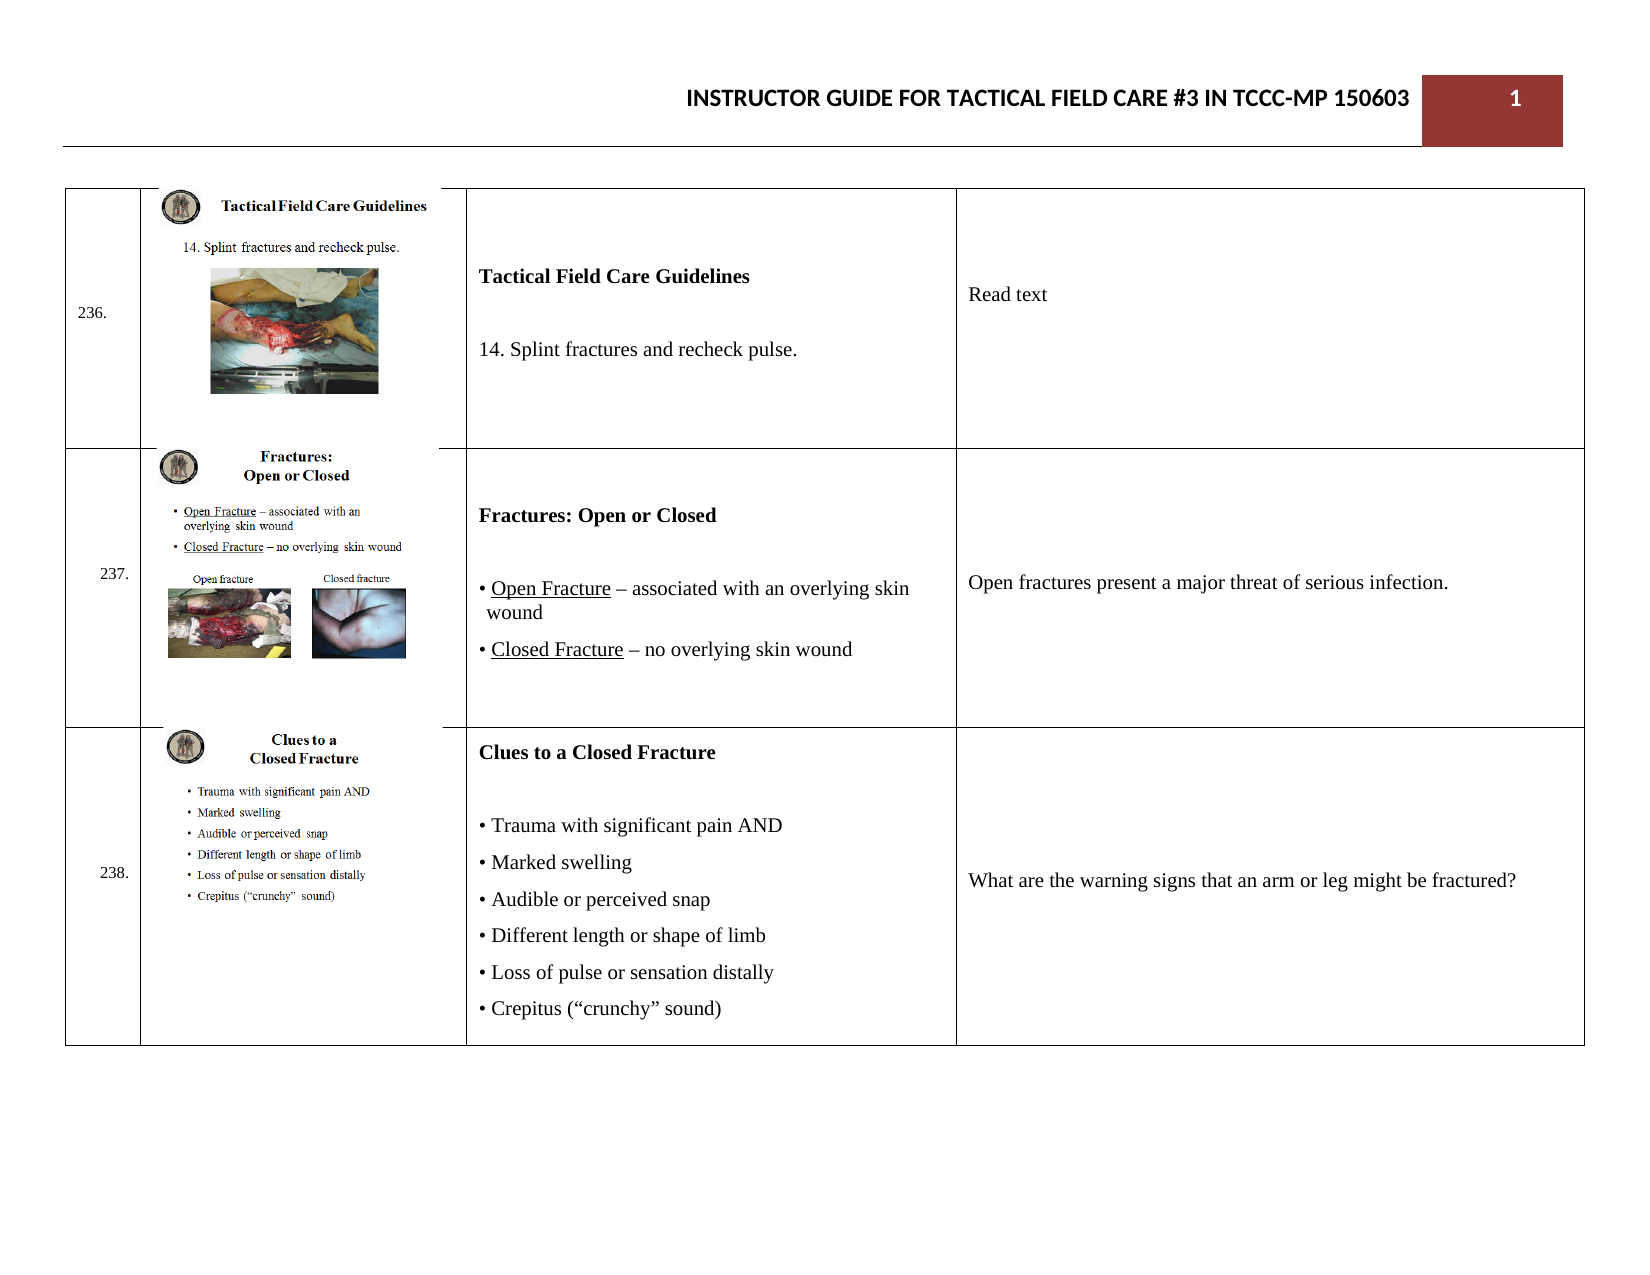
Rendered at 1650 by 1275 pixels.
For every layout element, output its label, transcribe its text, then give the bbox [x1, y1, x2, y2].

table_cell [66, 449, 140, 727]
table_cell Fractures: Open or Closed • Open Fracture – associated with an overlying skin wound • Closed Fracture – no overlying skin wound [467, 449, 956, 727]
table_cell Clues to a Closed Fracture • Trauma with significant pain AND • Marked swelling • Audible or perceived snap • Different length or shape of limb • Loss of pulse or sensation distally • Crepitus (“crunchy” sound) [467, 728, 956, 1045]
table_header Tactical Field Care Guidelines 14. Splint fractures and recheck pulse. [467, 189, 956, 448]
table_header [141, 189, 466, 448]
table_header Read text [957, 189, 1584, 448]
table_cell What are the warning signs that an arm or leg might be fractured? [957, 728, 1584, 1045]
table_cell Open fractures present a major threat of serious infection. [957, 449, 1584, 727]
table_cell [141, 449, 466, 727]
picture [163, 727, 443, 937]
table_cell [141, 728, 466, 1045]
picture [156, 448, 439, 660]
table_cell [66, 728, 140, 1045]
table_header [66, 189, 140, 448]
picture [158, 187, 442, 400]
